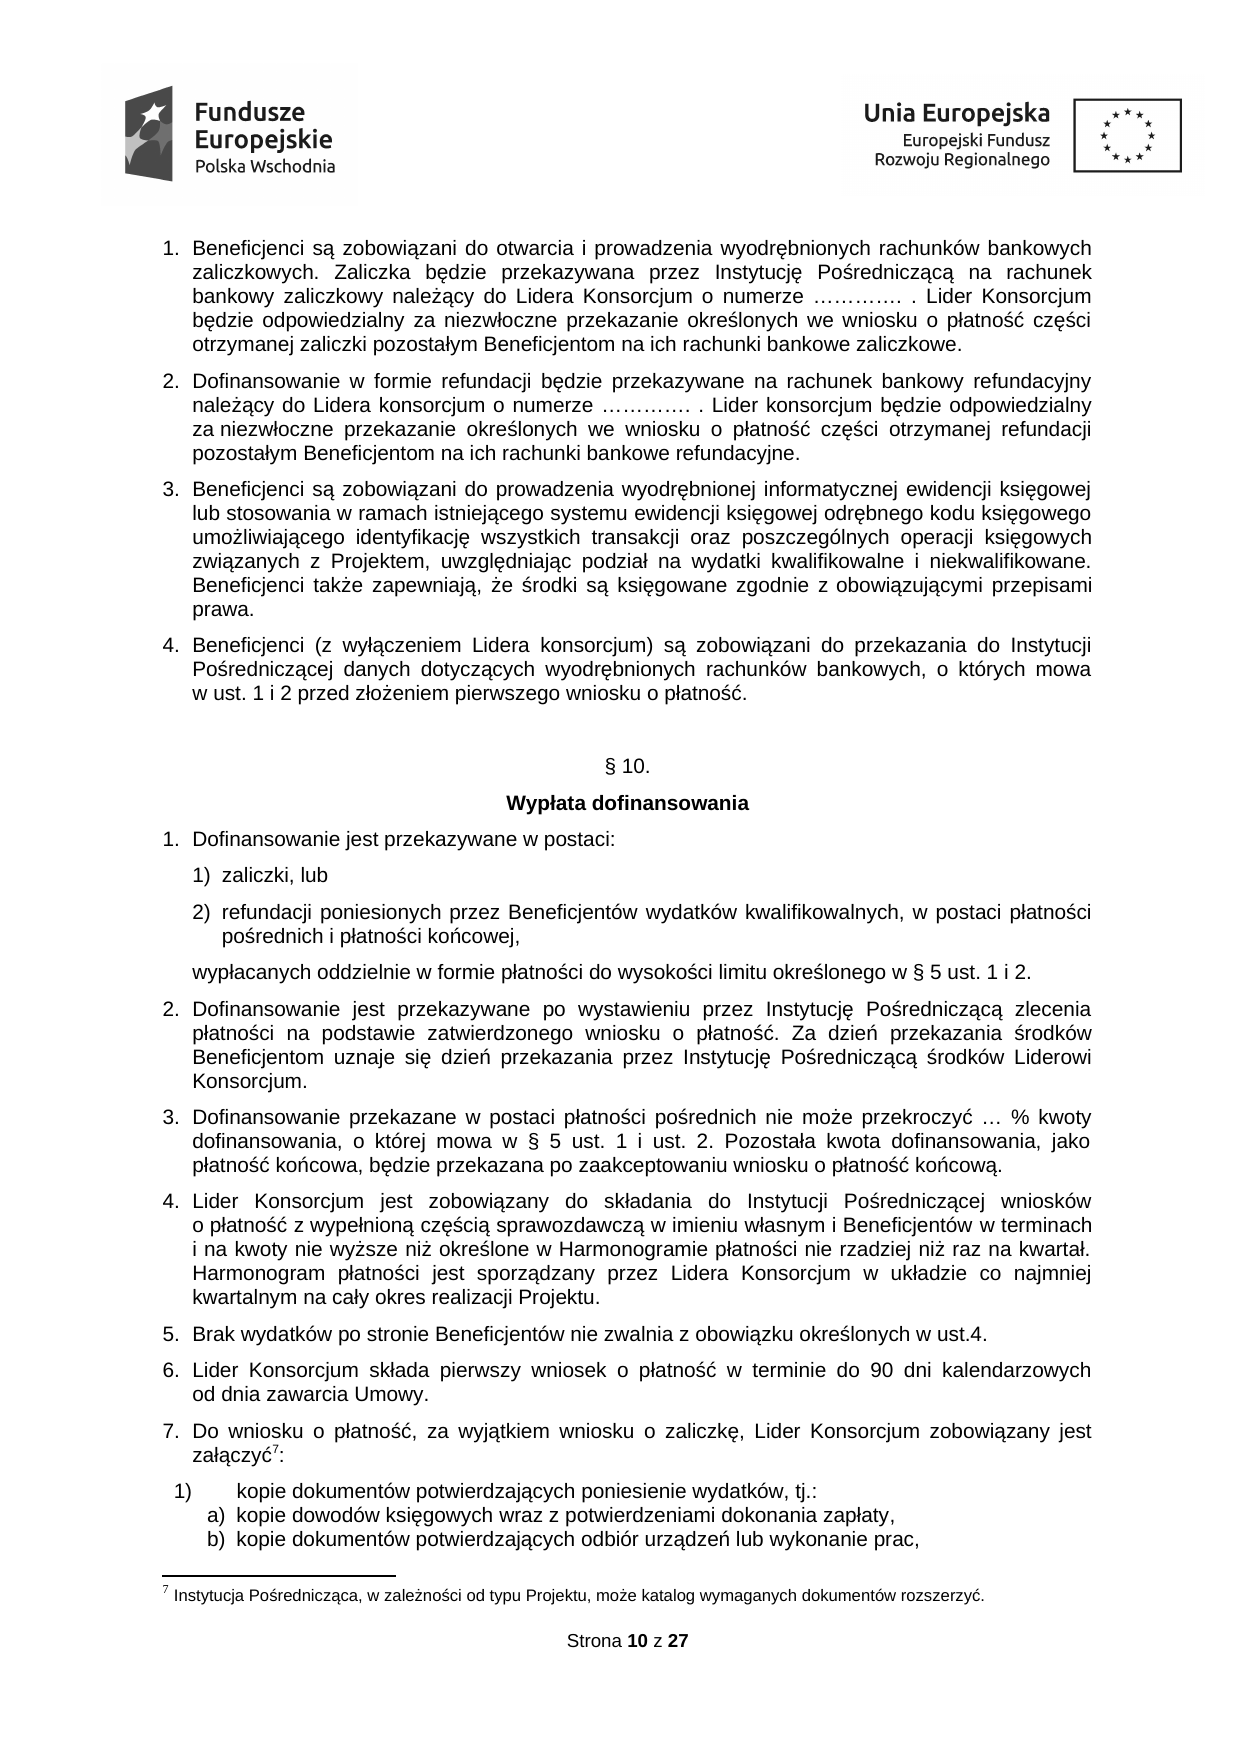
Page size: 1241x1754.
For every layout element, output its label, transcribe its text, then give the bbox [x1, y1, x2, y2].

list Beneficjenci (z wyłączeniem Lidera konsorcjum) są zobowiązani do przekazania do Instytucji Pośredniczącej danych dotyczących wyodrębnionych rachunków bankowych, o których mowa w ust. 1 i 2 przed złożeniem pierwszego wniosku o płatność. [162, 633, 1092, 705]
text Wypłata dofinansowania [162, 790, 1092, 814]
list Dofinansowanie jest przekazywane po wystawieniu przez Instytucję Pośredniczącą zlecenia płatności na podstawie zatwierdzonego wniosku o płatność. Za dzień przekazania środków Beneficjentom uznaje się dzień przekazania przez Instytucję Pośredniczącą środków Liderowi Konsorcjum. [162, 997, 1092, 1092]
picture [841, 74, 1206, 196]
list kopie dokumentów potwierdzających poniesienie wydatków, tj.: [192, 1479, 1092, 1503]
list Dofinansowanie w formie refundacji będzie przekazywane na rachunek bankowy refundacyjny należący do Lidera konsorcjum o numerze …………. . Lider konsorcjum będzie odpowiedzialny za niezwłoczne przekazanie określonych we wniosku o płatność części otrzymanej refundacji pozostałym Beneficjentom na ich rachunki bankowe refundacyjne. [162, 368, 1092, 464]
list Lider Konsorcjum jest zobowiązany do składania do Instytucji Pośredniczącej wniosków o płatność z wypełnioną częścią sprawozdawczą w imieniu własnym i Beneficjentów w terminach i na kwoty nie wyższe niż określone w Harmonogramie płatności nie rzadziej niż raz na kwartał. Harmonogram płatności jest sporządzany przez Lidera Konsorcjum w układzie co najmniej kwartalnym na cały okres realizacji Projektu. [162, 1189, 1092, 1309]
picture [101, 63, 358, 206]
text wypłacanych oddzielnie w formie płatności do wysokości limitu określonego w § 5 ust. 1 i 2. [192, 960, 1092, 984]
list zaliczki, lub [192, 863, 1092, 887]
list Lider Konsorcjum składa pierwszy wniosek o płatność w terminie do 90 dni kalendarzowych od dnia zawarcia Umowy. [162, 1358, 1092, 1406]
text § 10. [162, 754, 1092, 778]
list Do wniosku o płatność, za wyjątkiem wniosku o zaliczkę, Lider Konsorcjum zobowiązany jest załączyć: [162, 1418, 1092, 1466]
list Beneficjenci są zobowiązani do otwarcia i prowadzenia wyodrębnionych rachunków bankowych zaliczkowych. Zaliczka będzie przekazywana przez Instytucję Pośredniczącą na rachunek bankowy zaliczkowy należący do Lidera Konsorcjum o numerze …………. . Lider Konsorcjum będzie odpowiedzialny za niezwłoczne przekazanie określonych we wniosku o płatność części otrzymanej zaliczki pozostałym Beneficjentom na ich rachunki bankowe zaliczkowe. [162, 236, 1092, 356]
list refundacji poniesionych przez Beneficjentów wydatków kwalifikowalnych, w postaci płatności pośrednich i płatności końcowej, [192, 900, 1092, 948]
list kopie dokumentów potwierdzających odbiór urządzeń lub wykonanie prac, [207, 1527, 1092, 1551]
list kopie dowodów księgowych wraz z potwierdzeniami dokonania zapłaty, [207, 1503, 1092, 1527]
list Dofinansowanie przekazane w postaci płatności pośrednich nie może przekroczyć … % kwoty dofinansowania, o której mowa w § 5 ust. 1 i ust. 2. Pozostała kwota dofinansowania, jako płatność końcowa, będzie przekazana po zaakceptowaniu wniosku o płatność końcową. [162, 1105, 1092, 1177]
list Brak wydatków po stronie Beneficjentów nie zwalnia z obowiązku określonych w ust.4. [162, 1322, 1092, 1346]
list Beneficjenci są zobowiązani do prowadzenia wyodrębnionej informatycznej ewidencji księgowej lub stosowania w ramach istniejącego systemu ewidencji księgowej odrębnego kodu księgowego umożliwiającego identyfikację wszystkich transakcji oraz poszczególnych operacji księgowych związanych z Projektem, uwzględniając podział na wydatki kwalifikowalne i niekwalifikowane. Beneficjenci także zapewniają, że środki są księgowane zgodnie z obowiązującymi przepisami prawa. [162, 477, 1092, 621]
list Dofinansowanie jest przekazywane w postaci: [162, 827, 1092, 851]
